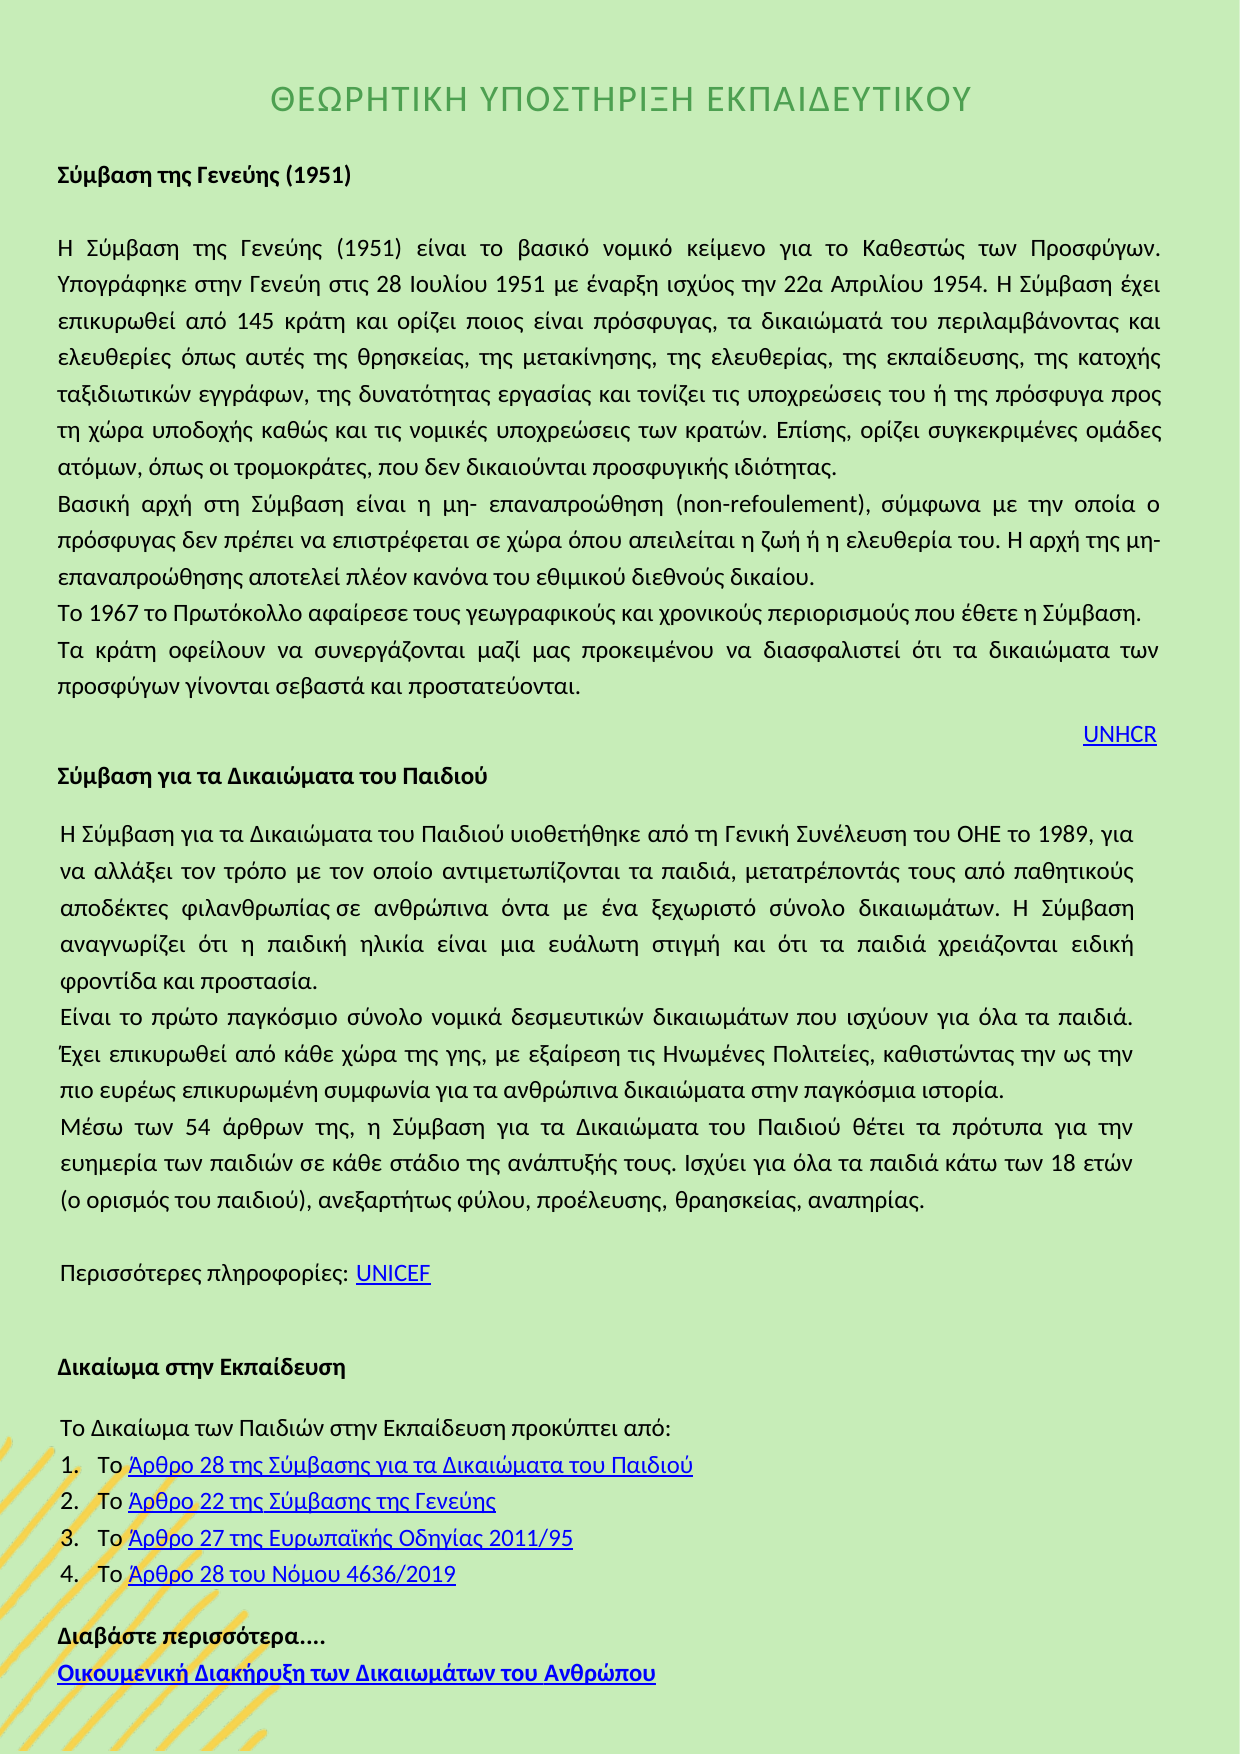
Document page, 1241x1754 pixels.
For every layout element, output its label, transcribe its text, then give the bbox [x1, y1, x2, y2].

text ΘΕΩΡΗΤΙΚΗ ΥΠΟΣΤΗΡΙΞΗ ΕΚΠΑΙΔΕΥΤΙΚΟΥ [270, 74, 1162, 120]
text UNHCR Σύμβαση για τα Δικαιώματα του Παιδιού [57, 718, 1162, 791]
text 3. Το Άρθρο 27 της Ευρωπαϊκής Οδηγίας 2011/95 4. Το Άρθρο 28 του Νόμου 4636/2019 [60, 1521, 583, 1589]
text Είναι το πρώτο παγκόσμιο σύνολο νομικά δεσμευτικών δικαιωμάτων που ισχύουν για όλα τα παιδιά. Έχει επικυρωθεί από κάθε χώρα της γης, με εξαίρεση τις Ηνωμένες Πολιτείες, καθιστώντας την ως την πιο ευρέως επικυρωμένη συμφωνία για τα ανθρώπινα δικαιώματα στην παγκόσμια ιστορία. [60, 1001, 1134, 1105]
text Σύμβαση της Γενεύης (1951) [57, 159, 1162, 190]
picture [0, 1413, 284, 1751]
text Το Δικαίωμα των Παιδιών στην Εκπαίδευση προκύπτει από: [60, 1412, 1162, 1443]
text Μέσω των 54 άρθρων της, η Σύμβαση για τα Δικαιώματα του Παιδιού θέτει τα πρότυπα για την ευημερία των παιδιών σε κάθε στάδιο της ανάπτυξής τους. Ισχύει για όλα τα παιδιά κάτω των 18 ετών (ο ορισμός του παιδιού), ανεξαρτήτως φύλου, προέλευσης, θραησκείας, αναπηρίας. [60, 1111, 1134, 1215]
text Βασική αρχή στη Σύμβαση είναι η μη- επαναπροώθηση (non-refoulement), σύμφωνα με την οποία ο πρόσφυγας δεν πρέπει να επιστρέφεται σε χώρα όπου απειλείται η ζωή ή η ελευθερία του. Η αρχή της μη-επαναπροώθησης αποτελεί πλέον κανόνα του εθιμικού διεθνούς δικαίου. [57, 488, 1161, 591]
text Η Σύμβαση για τα Δικαιώματα του Παιδιού υιοθετήθηκε από τη Γενική Συνέλευση του ΟΗΕ το 1989, για να αλλάξει τον τρόπο με τον οποίο αντιμετωπίζονται τα παιδιά, μετατρέποντάς τους από παθητικούς αποδέκτες φιλανθρωπίας σε ανθρώπινα όντα με ένα ξεχωριστό σύνολο δικαιωμάτων. Η Σύμβαση αναγνωρίζει ότι η παιδική ηλικία είναι μια ευάλωτη στιγμή και ότι τα παιδιά χρειάζονται ειδική φροντίδα και προστασία. [60, 818, 1135, 995]
text Διαβάστε περισσότερα.... [57, 1621, 1162, 1651]
text Το 1967 το Πρωτόκολλο αφαίρεσε τους γεωγραφικούς και χρονικούς περιορισμούς που έθετε η Σύμβαση. Τα κράτη οφείλουν να συνεργάζονται μαζί μας προκειμένου να διασφαλιστεί ότι τα δικαιώματα των προσφύγων γίνονται σεβαστά και προστατεύονται. [57, 597, 1162, 701]
text Η Σύμβαση της Γενεύης (1951) είναι το βασικό νομικό κείμενο για το Καθεστώς των Προσφύγων. Υπογράφηκε στην Γενεύη στις 28 Ιουλίου 1951 με έναρξη ισχύος την 22α Απριλίου 1954. Η Σύμβαση έχει επικυρωθεί από 145 κράτη και ορίζει ποιος είναι πρόσφυγας, τα δικαιώματά του περιλαμβάνοντας και ελευθερίες όπως αυτές της θρησκείας, της μετακίνησης, της ελευθερίας, της εκπαίδευσης, της κατοχής ταξιδιωτικών εγγράφων, της δυνατότητας εργασίας και τονίζει τις υποχρεώσεις του ή της πρόσφυγα προς τη χώρα υποδοχής καθώς και τις νομικές υποχρεώσεις των κρατών. Επίσης, ορίζει συγκεκριμένες ομάδες ατόμων, όπως οι τρομοκράτες, που δεν δικαιούνται προσφυγικής ιδιότητας. [57, 232, 1162, 482]
text Περισσότερες πληροφορίες: UNICEF [60, 1257, 1162, 1288]
text Οικουμενική Διακήρυξη των Δικαιωμάτων του Ανθρώπου [57, 1657, 1162, 1688]
text 1. Το Άρθρο 28 της Σύμβασης για τα Δικαιώματα του Παιδιού 2. Το Άρθρο 22 της Σύμβασης της Γενεύης [60, 1448, 704, 1516]
text Δικαίωμα στην Εκπαίδευση [57, 1351, 1162, 1382]
